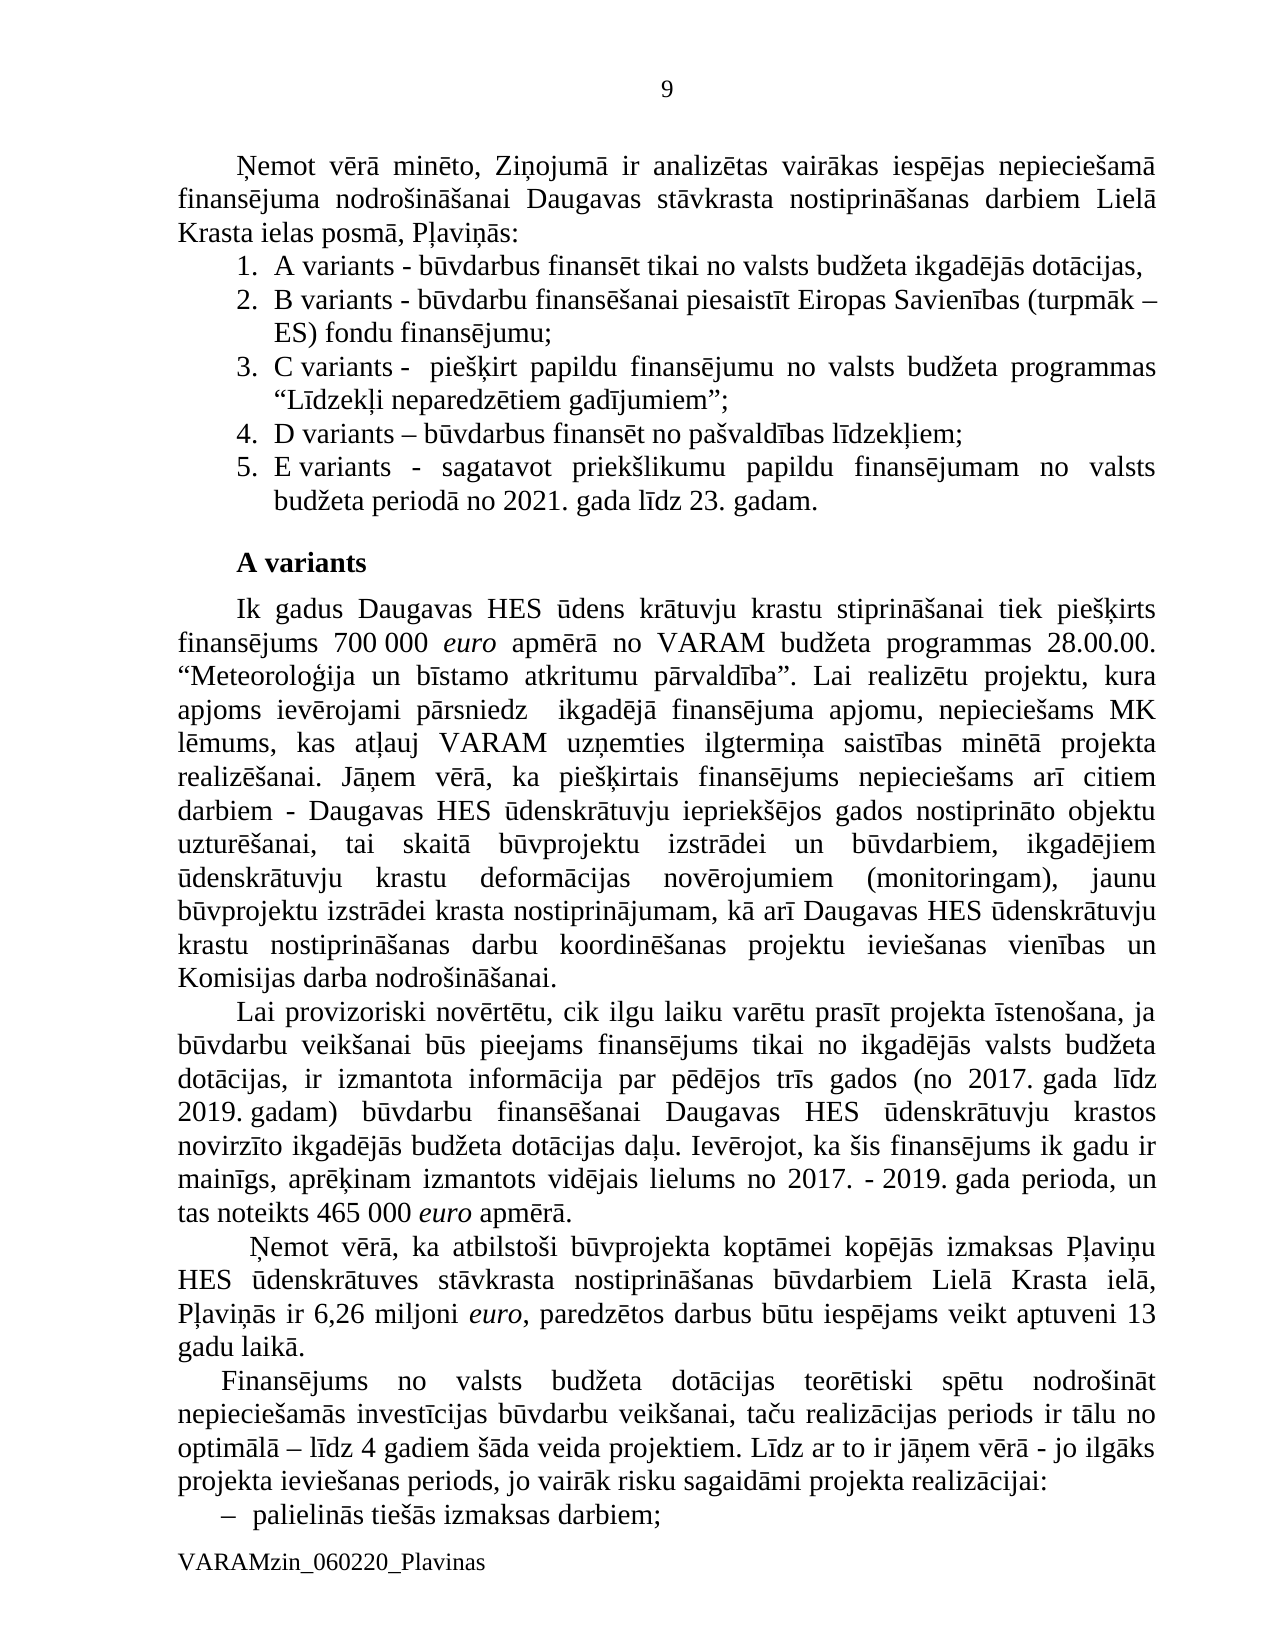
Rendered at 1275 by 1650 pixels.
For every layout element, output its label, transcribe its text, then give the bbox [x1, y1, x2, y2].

list B variants - būvdarbu finansēšanai piesaistīt Eiropas Savienības (turpmāk – ES) fondu finansējumu; [236, 282, 1157, 349]
list D variants – būvdarbus finansēt no pašvaldības līdzekļiem; [236, 416, 1157, 449]
text Ik gadus Daugavas HES ūdens krātuvju krastu stiprināšanai tiek piešķirts finansējums 700 000 euro apmērā no VARAM budžeta programmas 28.00.00. “Meteoroloģija un bīstamo atkritumu pārvaldība”. Lai realizētu projektu, kura apjoms ievērojami pārsniedz ikgadējā finansējuma apjomu, nepieciešams MK lēmums, kas atļauj VARAM uzņemties ilgtermiņa saistības minētā projekta realizēšanai. Jāņem vērā, ka piešķirtais finansējums nepieciešams arī citiem darbiem - Daugavas HES ūdenskrātuvju iepriekšējos gados nostiprināto objektu uzturēšanai, tai skaitā būvprojektu izstrādei un būvdarbiem, ikgadējiem ūdenskrātuvju krastu deformācijas novērojumiem (monitoringam), jaunu būvprojektu izstrādei krasta nostiprinājumam, kā arī Daugavas HES ūdenskrātuvju krastu nostiprināšanas darbu koordinēšanas projektu ieviešanas vienības un Komisijas darba nodrošināšanai. [177, 591, 1157, 994]
text A variants [236, 545, 1157, 579]
list E variants - sagatavot priekšlikumu papildu finansējumam no valsts budžeta periodā no 2021. gada līdz 23. gadam. [236, 449, 1157, 517]
text Ņemot vērā minēto, Ziņojumā ir analizētas vairākas iespējas nepieciešamā finansējuma nodrošināšanai Daugavas stāvkrasta nostiprināšanas darbiem Lielā Krasta ielas posmā, Pļaviņās: [177, 148, 1157, 248]
list palielinās tiešās izmaksas darbiem; [177, 1497, 1157, 1531]
text Lai provizoriski novērtētu, cik ilgu laiku varētu prasīt projekta īstenošana, ja būvdarbu veikšanai būs pieejams finansējums tikai no ikgadējās valsts budžeta dotācijas, ir izmantota informācija par pēdējos trīs gados (no 2017. gada līdz 2019. gadam) būvdarbu finansēšanai Daugavas HES ūdenskrātuvju krastos novirzīto ikgadējās budžeta dotācijas daļu. Ievērojot, ka šis finansējums ik gadu ir mainīgs, aprēķinam izmantots vidējais lielums no 2017. - 2019. gada perioda, un tas noteikts 465 000 euro apmērā. [177, 994, 1157, 1229]
text Ņemot vērā, ka atbilstoši būvprojekta koptāmei kopējās izmaksas Pļaviņu HES ūdenskrātuves stāvkrasta nostiprināšanas būvdarbiem Lielā Krasta ielā, Pļaviņās ir 6,26 miljoni euro, paredzētos darbus būtu iespējams veikt aptuveni 13 gadu laikā. [177, 1229, 1157, 1363]
list C variants - piešķirt papildu finansējumu no valsts budžeta programmas “Līdzekļi neparedzētiem gadījumiem”; [236, 349, 1157, 416]
list A variants - būvdarbus finansēt tikai no valsts budžeta ikgadējās dotācijas, [236, 248, 1157, 282]
text Finansējums no valsts budžeta dotācijas teorētiski spētu nodrošināt nepieciešamās investīcijas būvdarbu veikšanai, taču realizācijas periods ir tālu no optimālā – līdz 4 gadiem šāda veida projektiem. Līdz ar to ir jāņem vērā - jo ilgāks projekta ieviešanas periods, jo vairāk risku sagaidāmi projekta realizācijai: [177, 1363, 1157, 1497]
